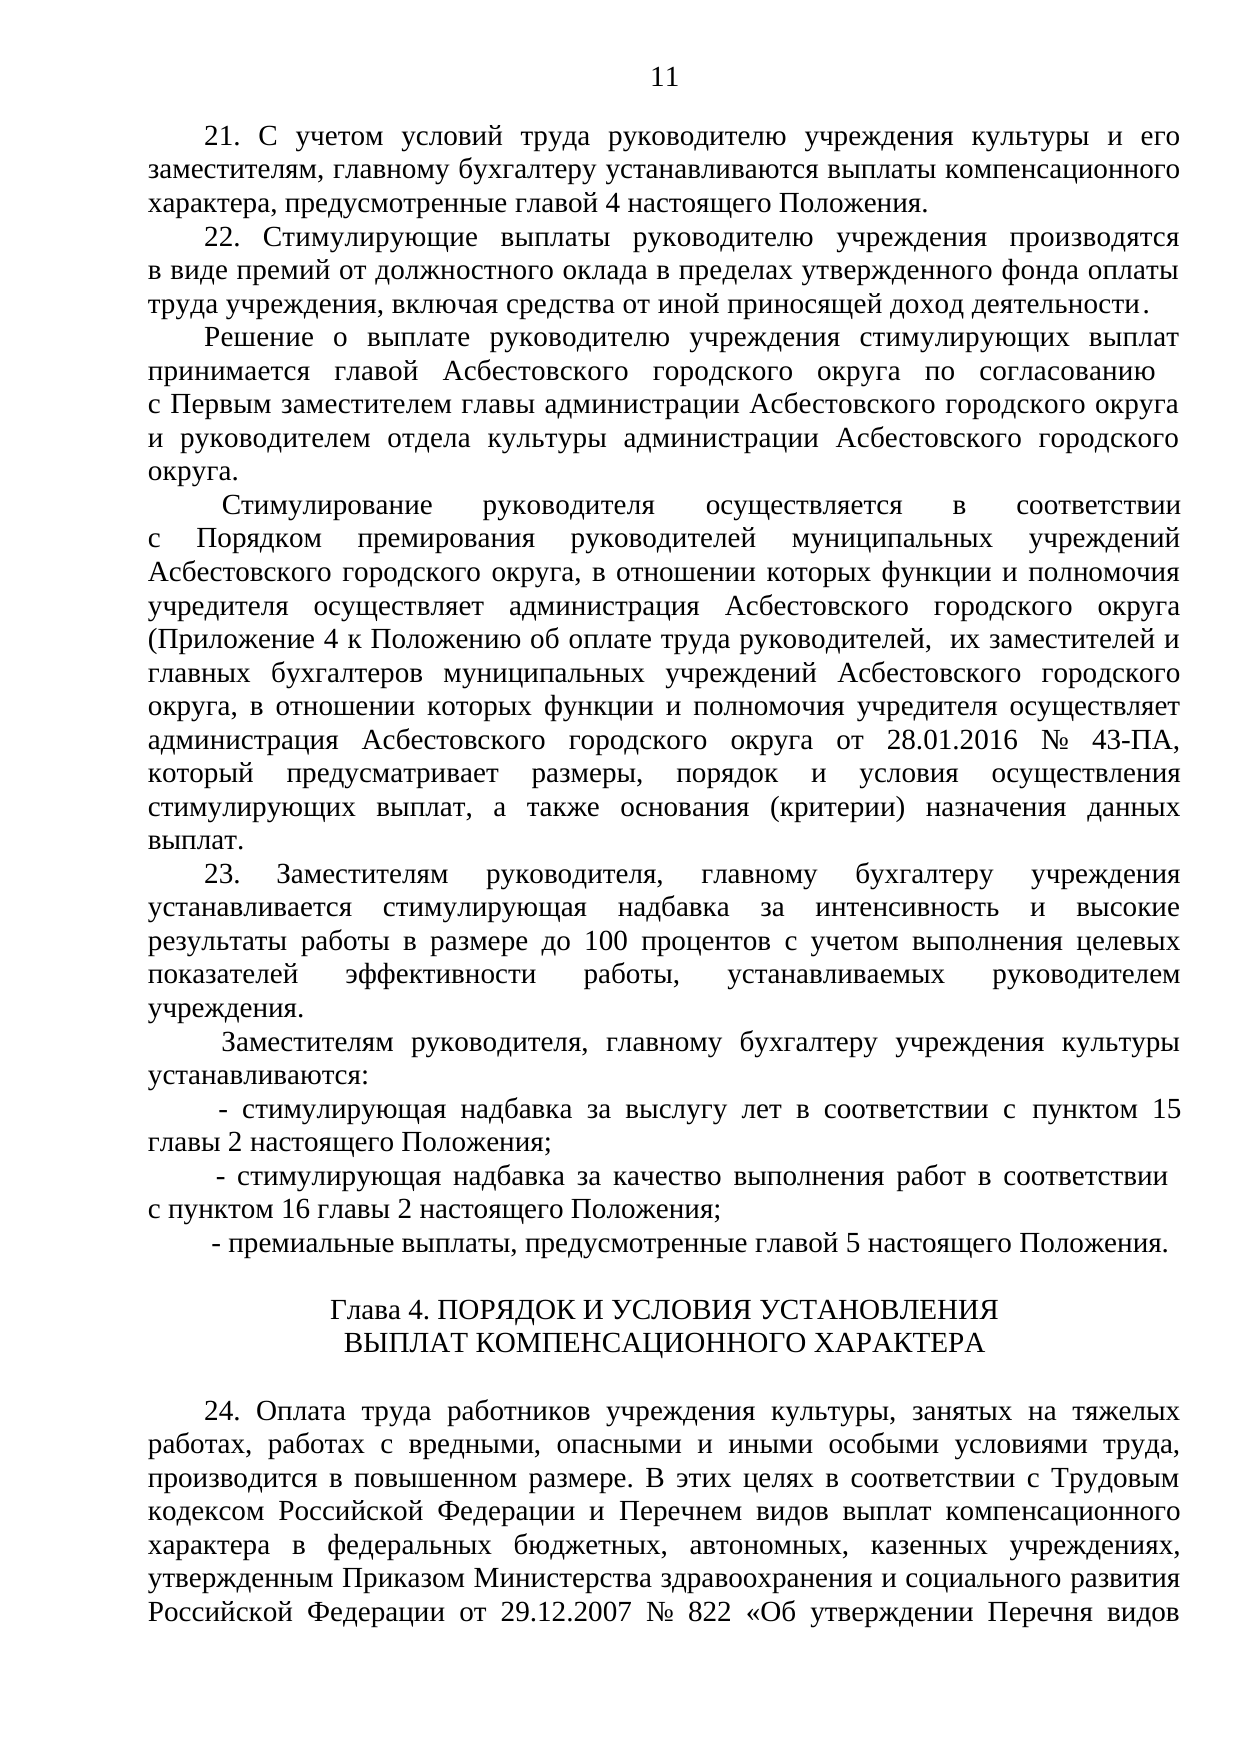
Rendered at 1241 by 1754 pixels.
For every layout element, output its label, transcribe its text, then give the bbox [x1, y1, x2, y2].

text ВЫПЛАТ КОМПЕНСАЦИОННОГО ХАРАКТЕРА [148, 1326, 1181, 1359]
text Решение о выплате руководителю учреждения стимулирующих выплат принимается главой Асбестовского городского округа по согласованию с Первым заместителем главы администрации Асбестовского городского округа и руководителем отдела культуры администрации Асбестовского городского округа. [148, 319, 1181, 487]
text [148, 1393, 1181, 1627]
text 22. Стимулирующие выплаты руководителю учреждения производятся в виде премий от должностного оклада в пределах утвержденного фонда оплаты труда учреждения, включая средства от иной приносящей доход деятельности. [148, 219, 1181, 319]
text Стимулирование руководителя осуществляется в соответствии с Порядком премирования руководителей муниципальных учреждений Асбестовского городского округа, в отношении которых функции и полномочия учредителя осуществляет администрация Асбестовского городского округа (Приложение 4 к Положению об оплате труда руководителей, их заместителей и главных бухгалтеров муниципальных учреждений Асбестовского городского округа, в отношении которых функции и полномочия учредителя осуществляет администрация Асбестовского городского округа от 28.01.2016 № 43-ПА, который предусматривает размеры, порядок и условия осуществления стимулирующих выплат, а также основания (критерии) назначения данных выплат. [148, 487, 1181, 856]
text 23. Заместителям руководителя, главному бухгалтеру учреждения устанавливается стимулирующая надбавка за интенсивность и высокие результаты работы в размере до 100 процентов с учетом выполнения целевых показателей эффективности работы, устанавливаемых руководителем учреждения. [148, 856, 1181, 1024]
text - стимулирующая надбавка за качество выполнения работ в соответствии с пунктом 16 главы 2 настоящего Положения; [148, 1158, 1181, 1225]
text - премиальные выплаты, предусмотренные главой 5 настоящего Положения. [148, 1225, 1181, 1258]
text 21. С учетом условий труда руководителю учреждения культуры и его заместителям, главному бухгалтеру устанавливаются выплаты компенсационного характера, предусмотренные главой 4 настоящего Положения. [148, 118, 1181, 219]
text Глава 4. ПОРЯДОК И УСЛОВИЯ УСТАНОВЛЕНИЯ [148, 1292, 1181, 1326]
text - стимулирующая надбавка за выслугу лет в соответствии с пунктом 15 главы 2 настоящего Положения; [148, 1091, 1181, 1158]
text Заместителям руководителя, главному бухгалтеру учреждения культуры устанавливаются: [148, 1024, 1181, 1091]
